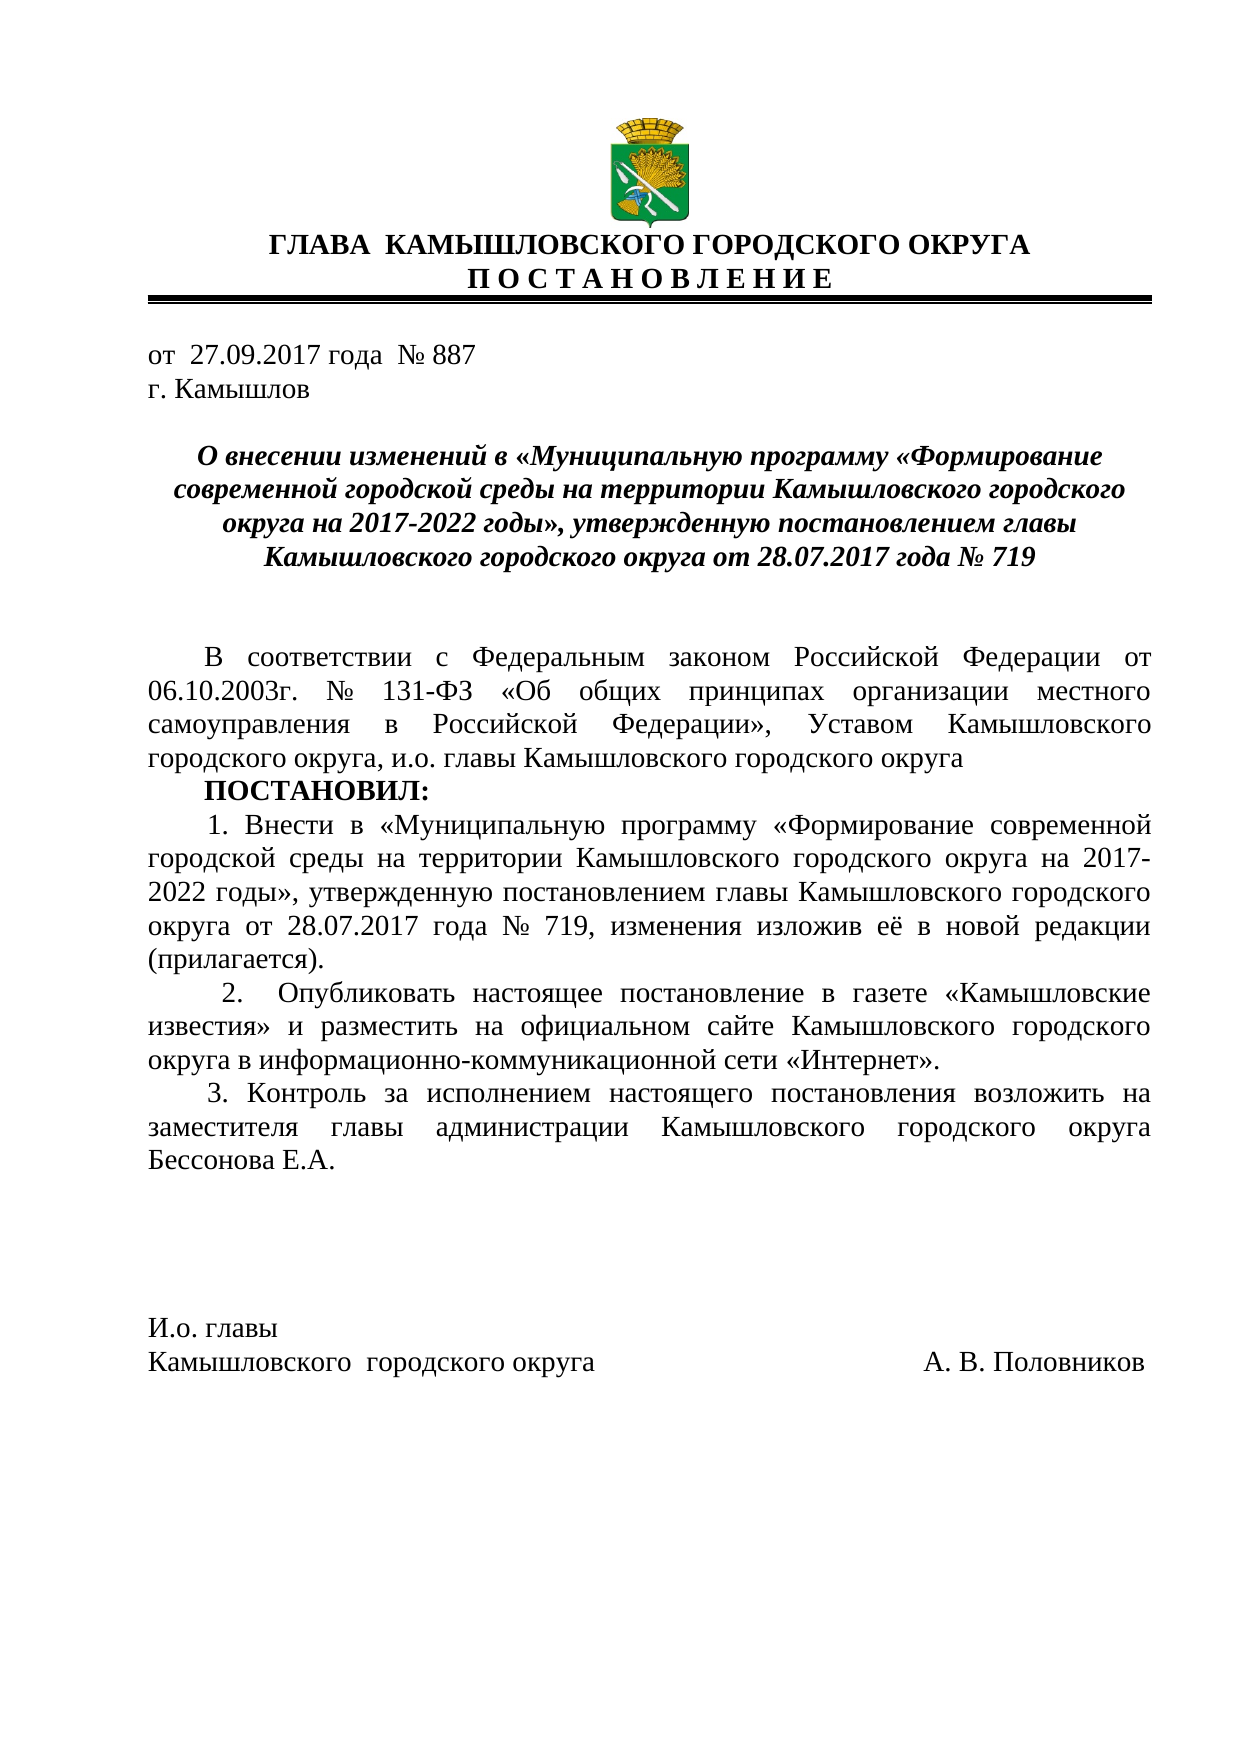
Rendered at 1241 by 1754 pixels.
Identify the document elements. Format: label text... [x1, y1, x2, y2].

text П О С Т А Н О В Л Е Н И Е [148, 261, 1152, 294]
text Камышловского городского округа А. В. Половников [148, 1344, 1152, 1377]
text 2. Опубликовать настоящее постановление в газете «Камышловские известия» и разместить на официальном сайте Камышловского городского округа в информационно-коммуникационной сети «Интернет». [148, 975, 1152, 1075]
text 1. Внести в «Муниципальную программу «Формирование современной городской среды на территории Камышловского городского округа на 2017-2022 годы», утвержденную постановлением главы Камышловского городского округа от 28.07.2017 года № 719, изменения изложив её в новой редакции (прилагается). [148, 807, 1152, 975]
text В соответствии с Федеральным законом Российской Федерации от 06.10.2003г. № 131-ФЗ «Об общих принципах организации местного самоуправления в Российской Федерации», Уставом Камышловского городского округа, и.о. главы Камышловского городского округа [807, 706, 1152, 773]
text от 27.09.2017 года № 887 [148, 337, 1152, 371]
text И.о. главы [148, 1310, 1152, 1344]
text 3. Контроль за исполнением настоящего постановления возложить на заместителя главы администрации Камышловского городского округа Бессонова Е.А. [148, 1075, 1152, 1176]
picture [610, 118, 689, 228]
text г. Камышлов [148, 371, 1152, 404]
text О внесении изменений в «Муниципальную программу «Формирование современной городской среды на территории Камышловского городского округа на 2017-2022 годы», утвержденную постановлением главы Камышловского городского округа от 28.07.2017 года № 719 [148, 438, 1152, 572]
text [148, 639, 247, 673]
text ПОСТАНОВИЛ: [148, 773, 1152, 807]
text ГЛАВА КАМЫШЛОВСКОГО ГОРОДСКОГО ОКРУГА [148, 227, 1152, 261]
